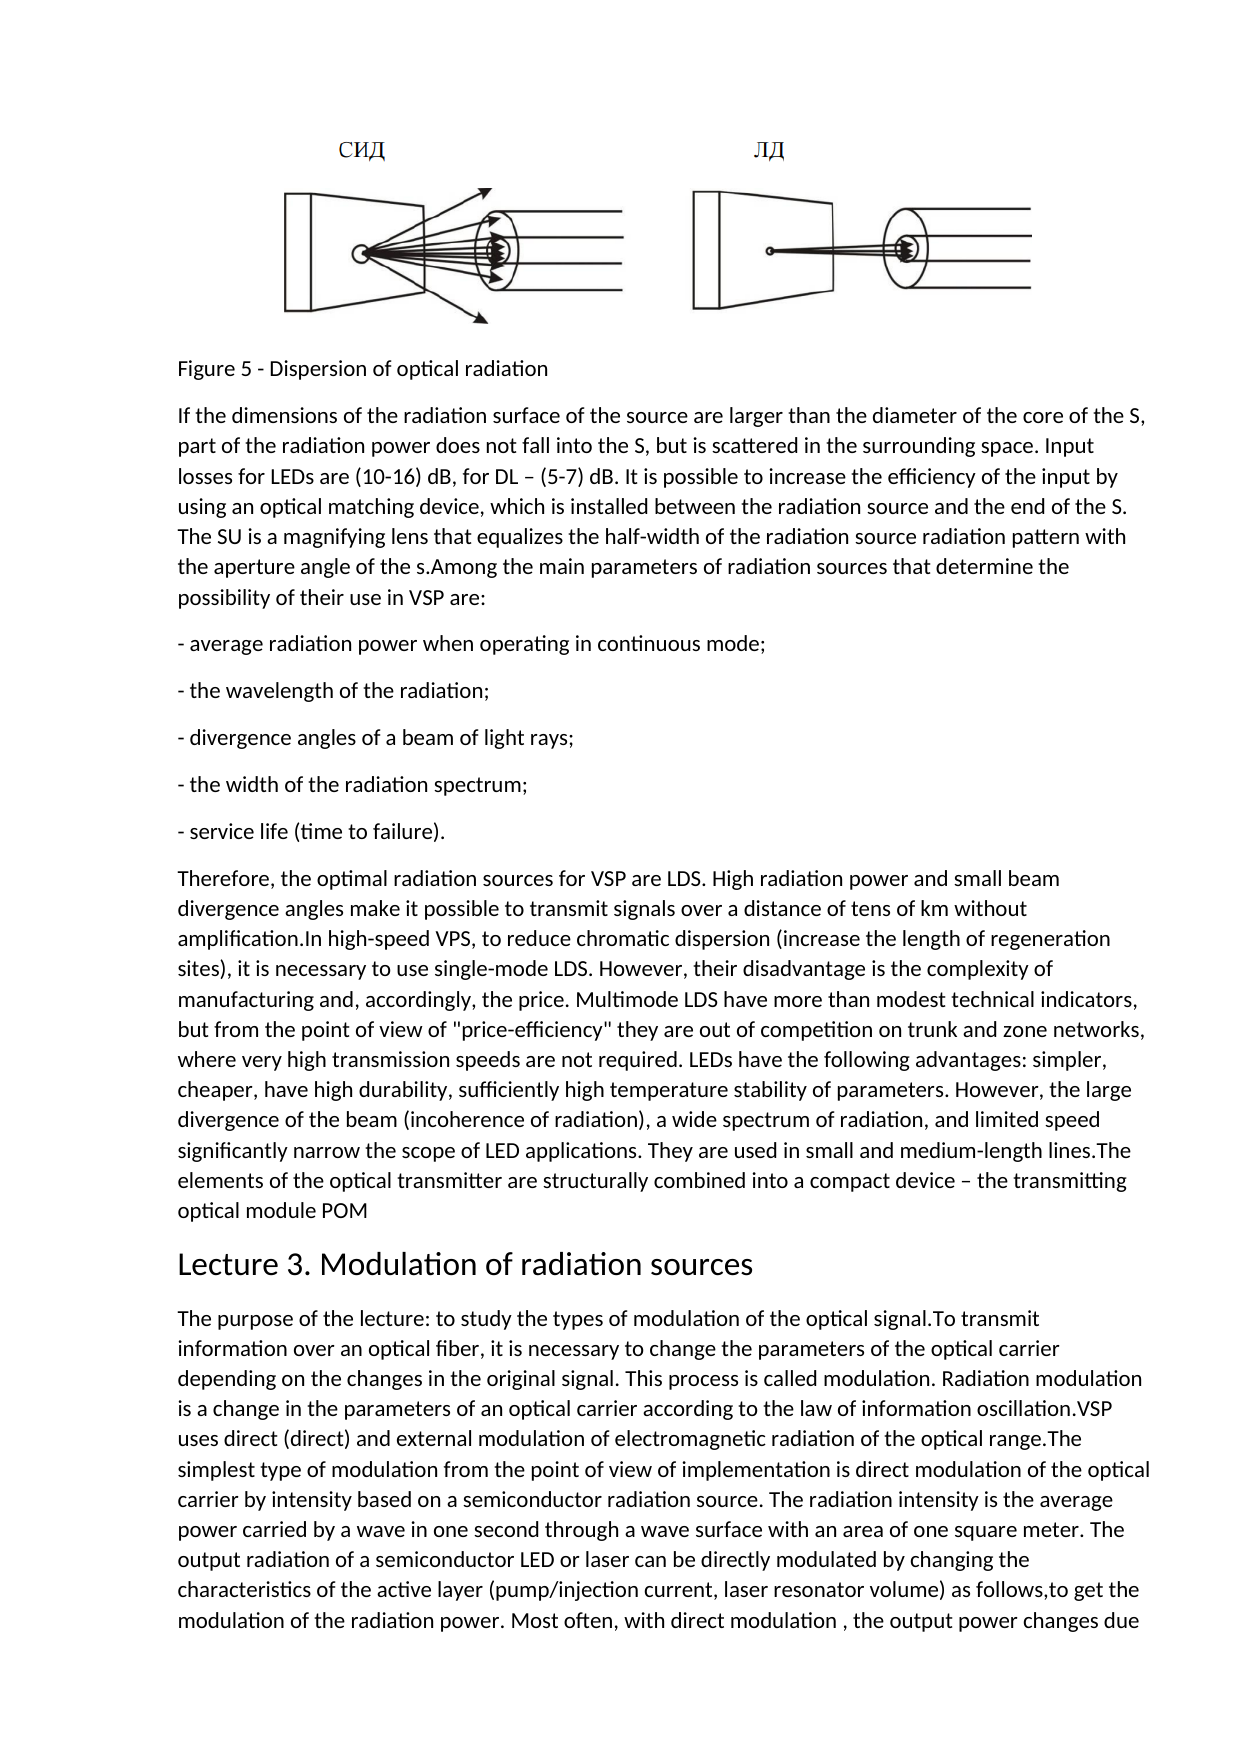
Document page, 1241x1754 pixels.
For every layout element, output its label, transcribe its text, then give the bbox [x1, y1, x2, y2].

text - the wavelength of the radiation; [177, 676, 1152, 704]
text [177, 1304, 1152, 1634]
text Lecture 3. Modulation of radiation sources [177, 1243, 1152, 1284]
text If the dimensions of the radiation surface of the source are larger than the diameter of the core of the S, part of the radiation power does not fall into the S, but is scattered in the surrounding space. Input losses for LEDs are (10-16) dB, for DL – (5-7) dB. It is possible to increase the efficiency of the input by using an optical matching device, which is installed between the radiation source and the end of the S. The SU is a magnifying lens that equalizes the half-width of the radiation source radiation pattern with the aperture angle of the s.Among the main parameters of radiation sources that determine the possibility of their use in VSP are: [177, 401, 1152, 611]
text Figure 5 - Dispersion of optical radiation [177, 354, 1152, 383]
text - the width of the radiation spectrum; [177, 770, 1152, 798]
text - average radiation power when operating in continuous mode; [177, 629, 1152, 658]
text Therefore, the optimal radiation sources for VSP are LDS. High radiation power and small beam divergence angles make it possible to transmit signals over a distance of tens of km without amplification.In high-speed VPS, to reduce chromatic dispersion (increase the length of regeneration sites), it is necessary to use single-mode LDS. However, their disadvantage is the complexity of manufacturing and, accordingly, the price. Multimode LDS have more than modest technical indicators, but from the point of view of "price-efficiency" they are out of competition on trunk and zone networks, where very high transmission speeds are not required. LEDs have the following advantages: simpler, cheaper, have high durability, sufficiently high temperature stability of parameters. However, the large divergence of the beam (incoherence of radiation), a wide spectrum of radiation, and limited speed significantly narrow the scope of LED applications. They are used in small and medium-length lines.The elements of the optical transmitter are structurally combined into a compact device – the transmitting optical module POM [177, 864, 1152, 1224]
text - service life (time to failure). [177, 817, 1152, 845]
picture [177, 118, 1079, 336]
text - divergence angles of a beam of light rays; [177, 723, 1152, 751]
